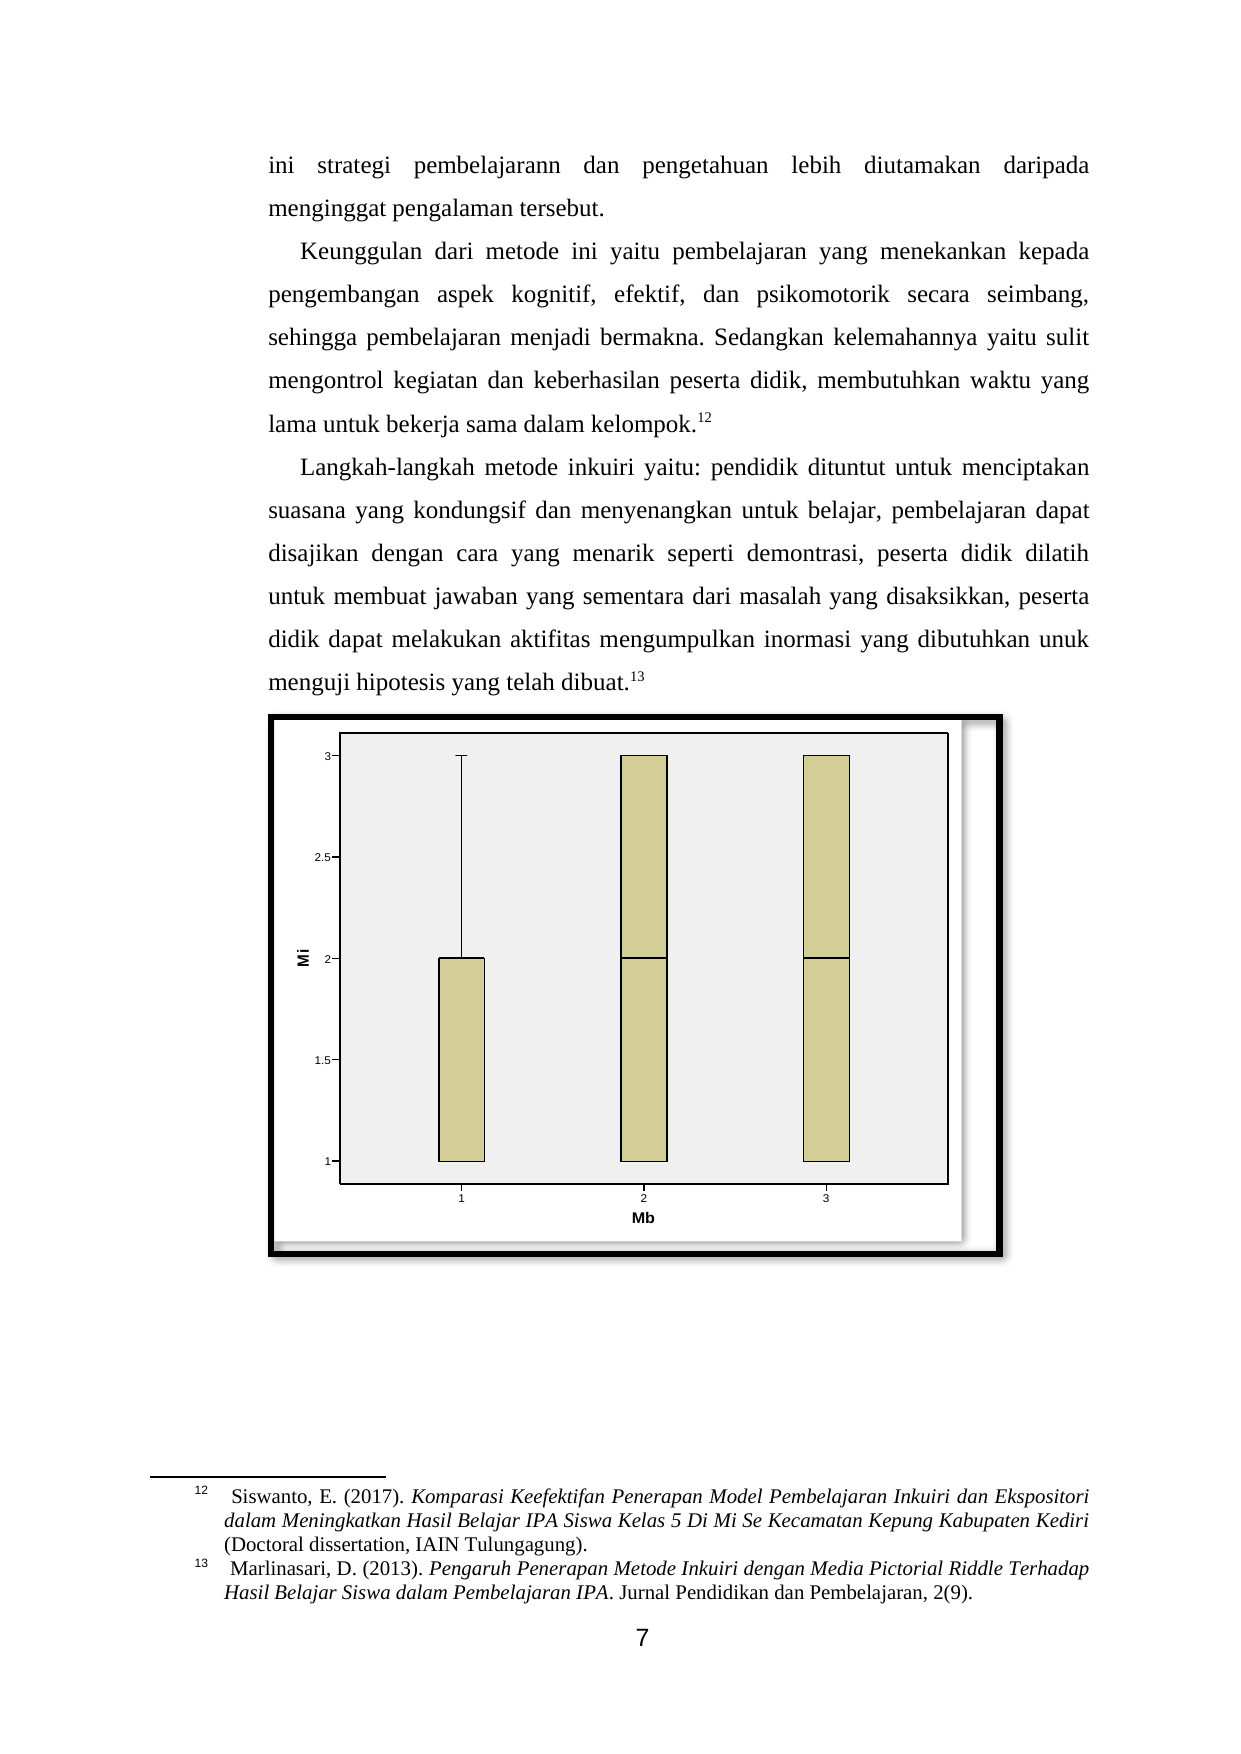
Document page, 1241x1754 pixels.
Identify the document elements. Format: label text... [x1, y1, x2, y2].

text Langkah-langkah metode inkuiri yaitu: pendidik dituntut untuk menciptakan suasana yang kondungsif dan menyenangkan untuk belajar, pembelajaran dapat disajikan dengan cara yang menarik seperti demontrasi, peserta didik dilatih untuk membuat jawaban yang sementara dari masalah yang disaksikkan, peserta didik dapat melakukan aktifitas mengumpulkan inormasi yang dibutuhkan unuk menguji hipotesis yang telah dibuat. [268, 452, 1090, 696]
text Keunggulan dari metode ini yaitu pembelajaran yang menekankan kepada pengembangan aspek kognitif, efektif, dan psikomotorik secara seimbang, sehingga pembelajaran menjadi bermakna. Sedangkan kelemahannya yaitu sulit mengontrol kegiatan dan keberhasilan peserta didik, membutuhkan waktu yang lama untuk bekerja sama dalam kelompok. [268, 236, 1090, 437]
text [268, 150, 1090, 222]
